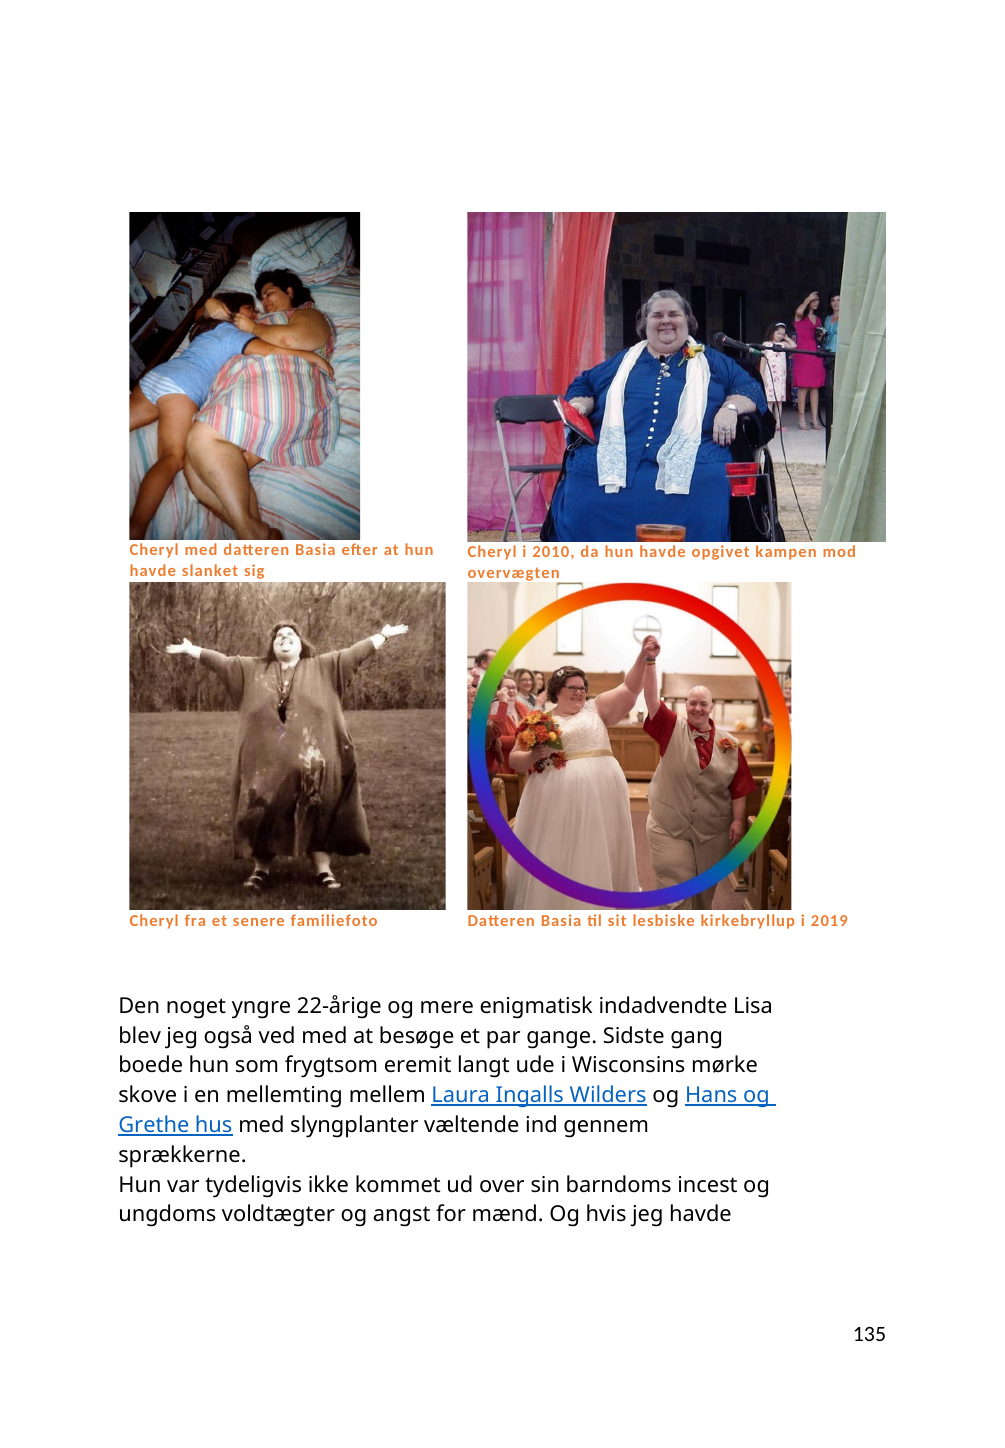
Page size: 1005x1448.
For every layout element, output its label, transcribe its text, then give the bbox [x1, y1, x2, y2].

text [118, 930, 783, 1228]
picture [467, 212, 886, 542]
picture [129, 582, 446, 910]
picture [467, 582, 792, 910]
table_header Cheryl med datteren Basia efter at hun havde slanket sig [118, 213, 456, 582]
table_header Cheryl i 2010, da hun havde opgivet kampen mod overvægten [456, 213, 886, 582]
table_cell Cheryl fra et senere familiefoto [118, 582, 456, 930]
table_cell Datteren Basia til sit lesbiske kirkebryllup i 2019 [456, 582, 886, 930]
picture [129, 212, 361, 540]
